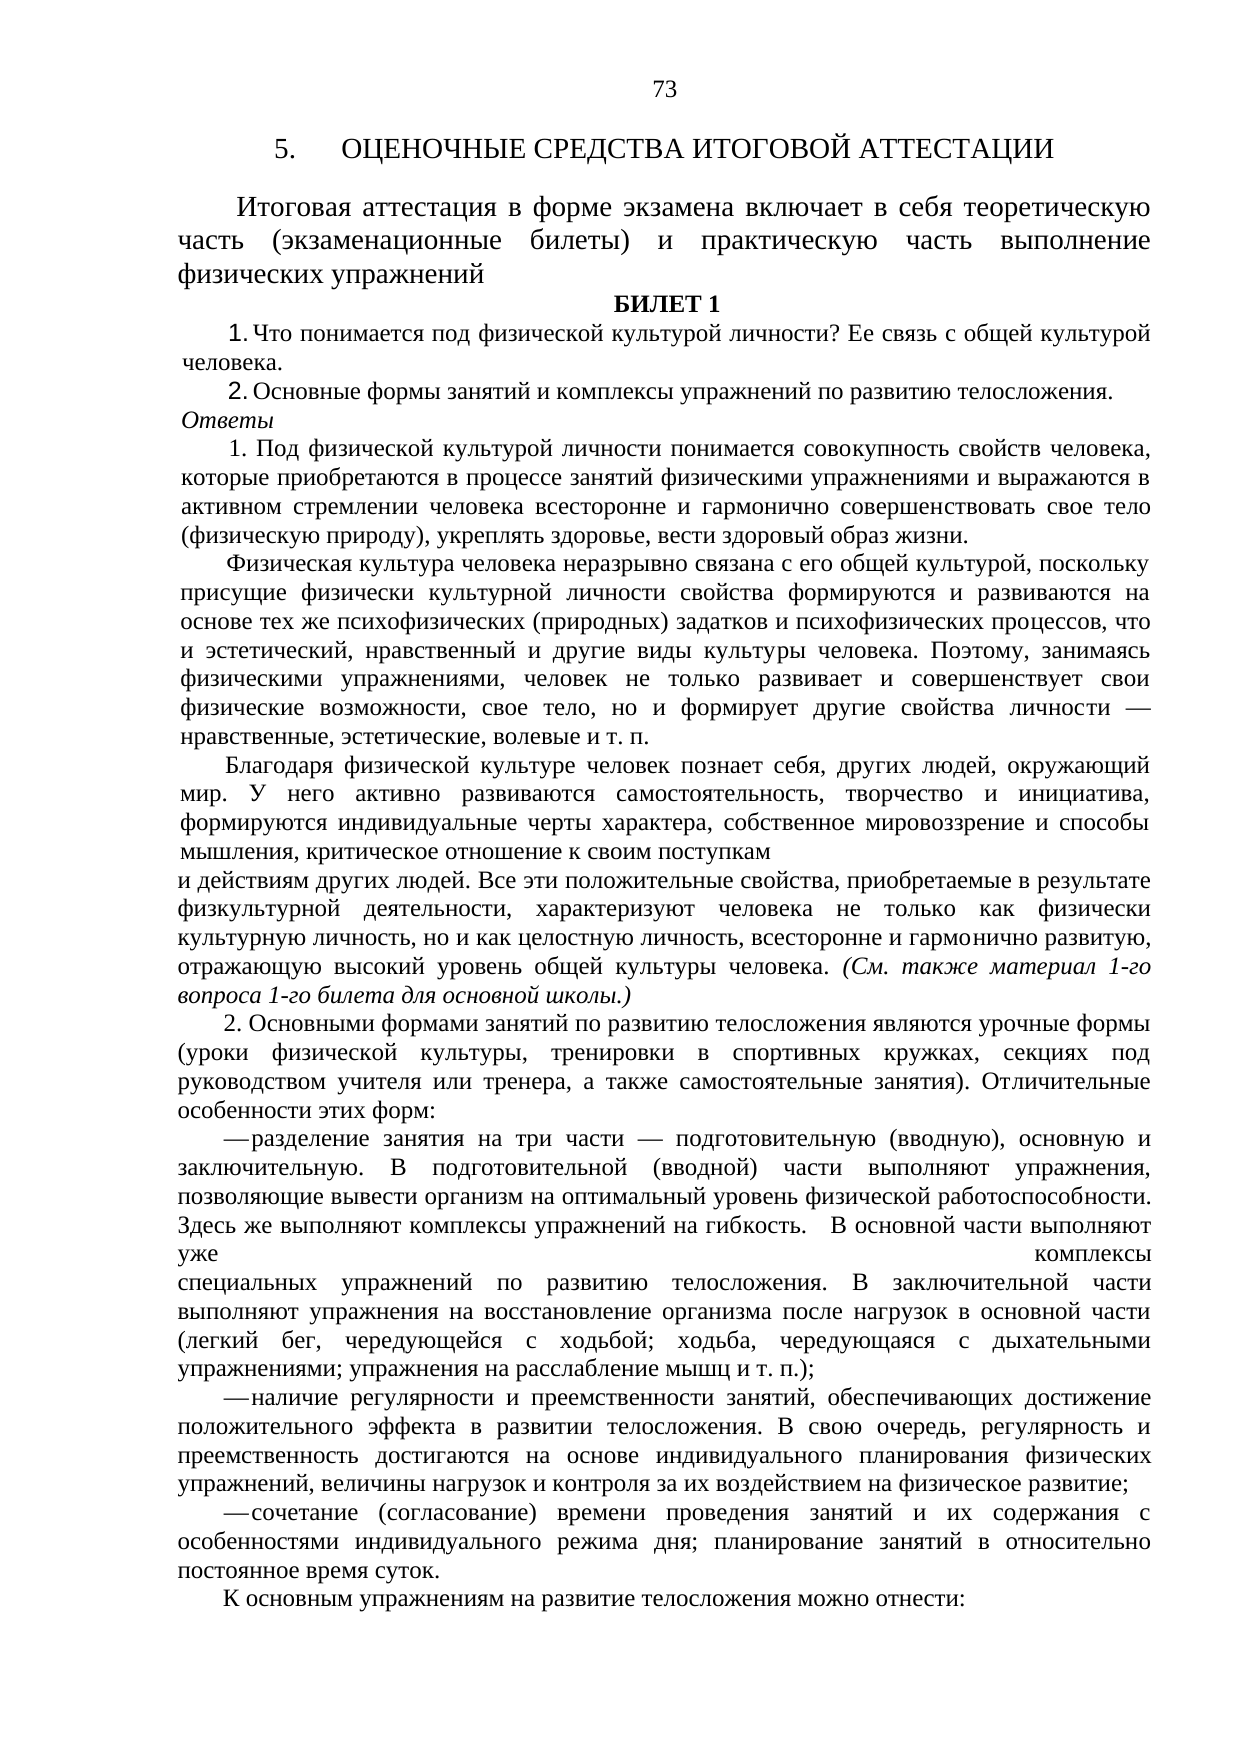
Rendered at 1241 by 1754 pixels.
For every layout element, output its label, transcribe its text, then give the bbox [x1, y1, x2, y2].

text 2. Основными формами занятий по развитию телосложения являются урочные формы (уроки физической культуры, тренировки в спортивных кружках, секциях под руководством учителя или тренера, а также самостоятельные занятия). Отличительные особенности этих форм: [177, 1008, 1151, 1123]
text Физическая культура человека неразрывно связана с его общей культурой, поскольку присущие физически культурной личности свойства формируются и развиваются на основе тех же психофизических (природных) задатков и психофизических процессов, что и эстетический, нравственный и другие виды культуры человека. Поэтому, занимаясь физическими упражнениями, человек не только развивает и совершенствует свои физические возможности, свое тело, но и формирует другие свойства личности — нравственные, эстетические, волевые и т. п. [180, 548, 1151, 750]
list сочетание (согласование) времени проведения занятий и их содержания с особенностями индивидуального режима дня; планирование занятий в относительно постоянное время суток. [177, 1497, 1152, 1583]
subtitle Оценочные СРЕДСТВА ИТОГОВОЙ АТТЕСТАЦИИ [177, 131, 1152, 165]
list Основные формы занятий и комплексы упражнений по развитию телосложения. [182, 376, 1152, 405]
list наличие регулярности и преемственности занятий, обеспечивающих достижение положительного эффекта в развитии телосложения. В свою очередь, регулярность и преемственность достигаются на основе индивидуального планирования физических упражнений, величины нагрузок и контроля за их воздействием на физическое развитие; [177, 1382, 1152, 1497]
list разделение занятия на три части — подготовительную (вводную), основную и заключительную. В подготовительной (вводной) части выполняют упражнения, позволяющие вывести организм на оптимальный уровень физической работоспособности. Здесь же выполняют комплексы упражнений на гибкость. В основной части выполняют уже комплексы специальных упражнений по развитию телосложения. В заключительной части выполняют упражнения на восстановление организма после нагрузок в основной части (легкий бег, чередующейся с ходьбой; ходьба, чередующаяся с дыхательными упражнениями; упражнения на расслабление мышц и т. п.); [177, 1123, 1152, 1382]
text К основным упражнениям на развитие телосложения можно отнести: [178, 1583, 1147, 1612]
text Билет 1 [182, 289, 1152, 318]
text Итоговая аттестация в форме экзамена включает в себя теоретическую часть (экзаменационные билеты) и практическую часть выполнение физических упражнений [177, 189, 1152, 289]
list Что понимается под физической культурой личности? Ее связь с общей культурой человека. [182, 318, 1152, 376]
text и действиям других людей. Все эти положительные свойства, приобретаемые в результате физкультурной деятельности, характеризуют человека не только как физически культурную личность, но и как целостную личность, всесторонне и гармонично развитую, отражающую высокий уровень общей культуры человека. (См. также материал 1-го вопроса 1-го билета для основной школы.) [177, 865, 1152, 1008]
text 1. Под физической культурой личности понимается совокупность свойств человека, которые приобретаются в процессе занятий физическими упражнениями и выражаются в активном стремлении человека всесторонне и гармонично совершенствовать свое тело (физическую природу), укреплять здоровье, вести здоровый образ жизни. [181, 433, 1151, 548]
text Ответы [181, 405, 1152, 433]
text Благодаря физической культуре человек познает себя, других людей, окружающий мир. У него активно развиваются самостоятельность, творчество и инициатива, формируются индивидуальные черты характера, собственное мировоззрение и способы мышления, критическое отношение к своим поступкам [180, 750, 1150, 865]
